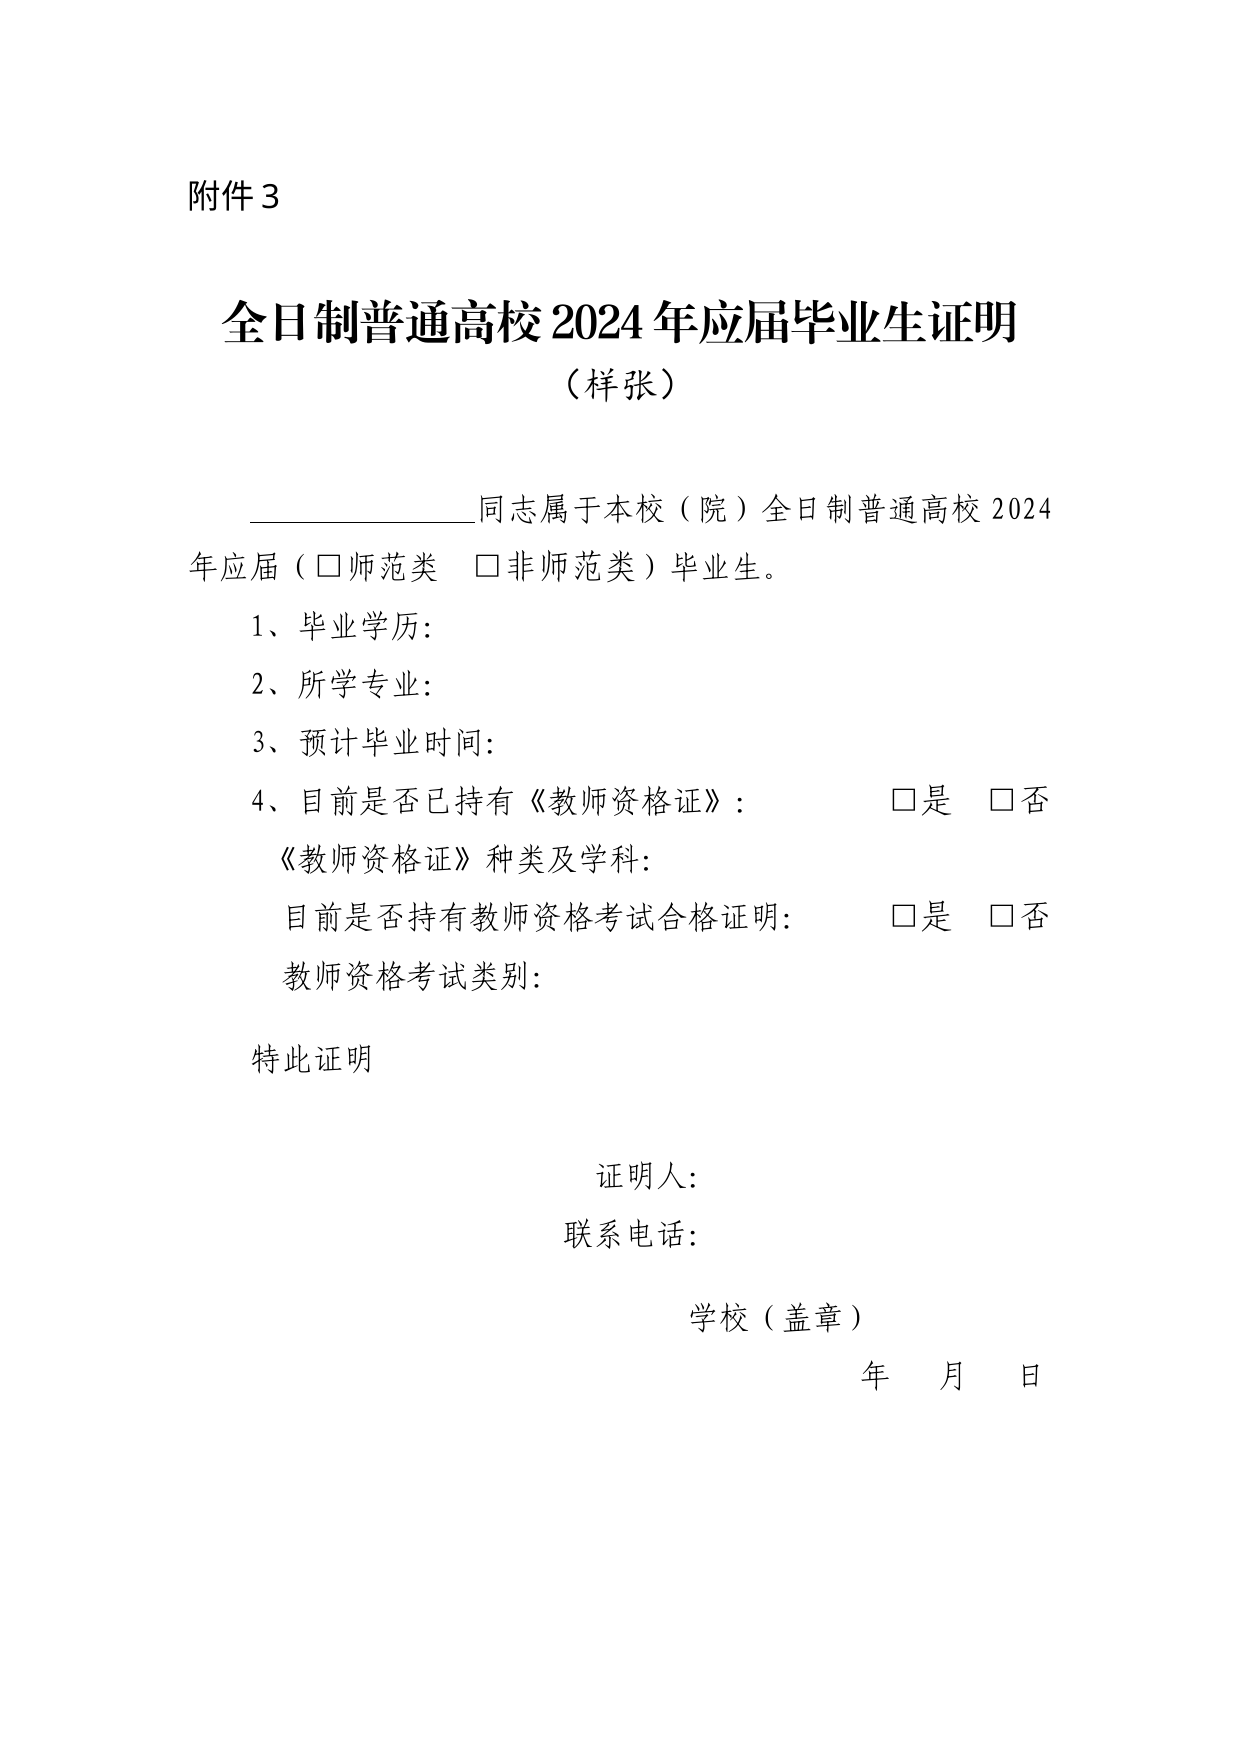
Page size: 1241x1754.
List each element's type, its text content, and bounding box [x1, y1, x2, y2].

text （样张） [187, 350, 1053, 415]
text 2、所学专业： [187, 649, 1053, 707]
text 《教师资格证》种类及学科： [187, 824, 1053, 882]
text 目前是否持有教师资格考试合格证明： □是 □否 [187, 882, 1053, 940]
text 3、预计毕业时间： [187, 707, 1053, 765]
text 附件3 [187, 162, 1053, 227]
text 教师资格考试类别： [187, 940, 1053, 999]
text 联系电话： [187, 1199, 1053, 1257]
text 4、目前是否已持有《教师资格证》： □是 □否 [187, 765, 1053, 824]
text 特此证明 [187, 1024, 1053, 1082]
text 同志属于本校（院）全日制普通高校2024年应届（□师范类 □非师范类）毕业生。 [187, 474, 1053, 590]
text 1、毕业学历： [187, 590, 1053, 649]
text 学校（盖章） [187, 1282, 1053, 1341]
text 年 月 日 [187, 1341, 1053, 1399]
text 证明人： [187, 1141, 1053, 1199]
text 全日制普通高校2024年应届毕业生证明 [187, 292, 1053, 350]
